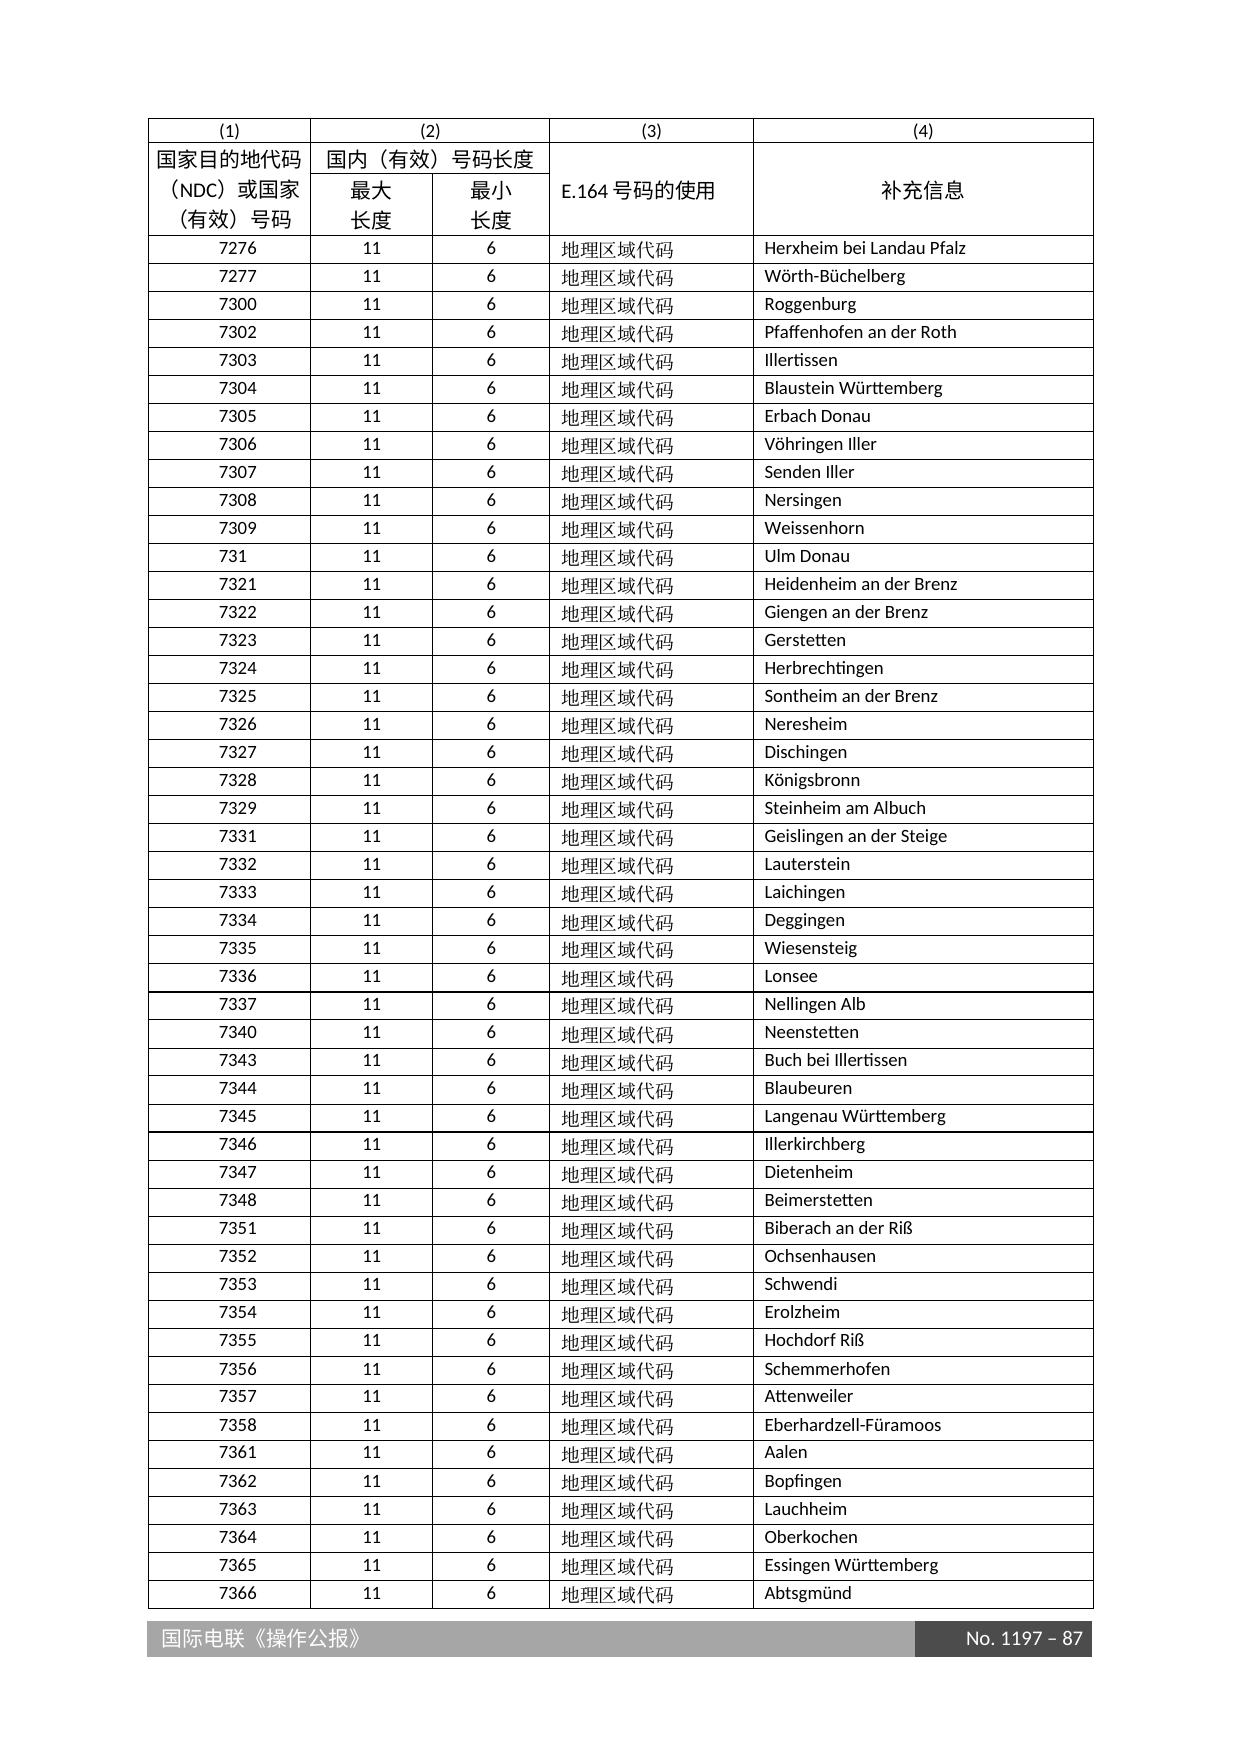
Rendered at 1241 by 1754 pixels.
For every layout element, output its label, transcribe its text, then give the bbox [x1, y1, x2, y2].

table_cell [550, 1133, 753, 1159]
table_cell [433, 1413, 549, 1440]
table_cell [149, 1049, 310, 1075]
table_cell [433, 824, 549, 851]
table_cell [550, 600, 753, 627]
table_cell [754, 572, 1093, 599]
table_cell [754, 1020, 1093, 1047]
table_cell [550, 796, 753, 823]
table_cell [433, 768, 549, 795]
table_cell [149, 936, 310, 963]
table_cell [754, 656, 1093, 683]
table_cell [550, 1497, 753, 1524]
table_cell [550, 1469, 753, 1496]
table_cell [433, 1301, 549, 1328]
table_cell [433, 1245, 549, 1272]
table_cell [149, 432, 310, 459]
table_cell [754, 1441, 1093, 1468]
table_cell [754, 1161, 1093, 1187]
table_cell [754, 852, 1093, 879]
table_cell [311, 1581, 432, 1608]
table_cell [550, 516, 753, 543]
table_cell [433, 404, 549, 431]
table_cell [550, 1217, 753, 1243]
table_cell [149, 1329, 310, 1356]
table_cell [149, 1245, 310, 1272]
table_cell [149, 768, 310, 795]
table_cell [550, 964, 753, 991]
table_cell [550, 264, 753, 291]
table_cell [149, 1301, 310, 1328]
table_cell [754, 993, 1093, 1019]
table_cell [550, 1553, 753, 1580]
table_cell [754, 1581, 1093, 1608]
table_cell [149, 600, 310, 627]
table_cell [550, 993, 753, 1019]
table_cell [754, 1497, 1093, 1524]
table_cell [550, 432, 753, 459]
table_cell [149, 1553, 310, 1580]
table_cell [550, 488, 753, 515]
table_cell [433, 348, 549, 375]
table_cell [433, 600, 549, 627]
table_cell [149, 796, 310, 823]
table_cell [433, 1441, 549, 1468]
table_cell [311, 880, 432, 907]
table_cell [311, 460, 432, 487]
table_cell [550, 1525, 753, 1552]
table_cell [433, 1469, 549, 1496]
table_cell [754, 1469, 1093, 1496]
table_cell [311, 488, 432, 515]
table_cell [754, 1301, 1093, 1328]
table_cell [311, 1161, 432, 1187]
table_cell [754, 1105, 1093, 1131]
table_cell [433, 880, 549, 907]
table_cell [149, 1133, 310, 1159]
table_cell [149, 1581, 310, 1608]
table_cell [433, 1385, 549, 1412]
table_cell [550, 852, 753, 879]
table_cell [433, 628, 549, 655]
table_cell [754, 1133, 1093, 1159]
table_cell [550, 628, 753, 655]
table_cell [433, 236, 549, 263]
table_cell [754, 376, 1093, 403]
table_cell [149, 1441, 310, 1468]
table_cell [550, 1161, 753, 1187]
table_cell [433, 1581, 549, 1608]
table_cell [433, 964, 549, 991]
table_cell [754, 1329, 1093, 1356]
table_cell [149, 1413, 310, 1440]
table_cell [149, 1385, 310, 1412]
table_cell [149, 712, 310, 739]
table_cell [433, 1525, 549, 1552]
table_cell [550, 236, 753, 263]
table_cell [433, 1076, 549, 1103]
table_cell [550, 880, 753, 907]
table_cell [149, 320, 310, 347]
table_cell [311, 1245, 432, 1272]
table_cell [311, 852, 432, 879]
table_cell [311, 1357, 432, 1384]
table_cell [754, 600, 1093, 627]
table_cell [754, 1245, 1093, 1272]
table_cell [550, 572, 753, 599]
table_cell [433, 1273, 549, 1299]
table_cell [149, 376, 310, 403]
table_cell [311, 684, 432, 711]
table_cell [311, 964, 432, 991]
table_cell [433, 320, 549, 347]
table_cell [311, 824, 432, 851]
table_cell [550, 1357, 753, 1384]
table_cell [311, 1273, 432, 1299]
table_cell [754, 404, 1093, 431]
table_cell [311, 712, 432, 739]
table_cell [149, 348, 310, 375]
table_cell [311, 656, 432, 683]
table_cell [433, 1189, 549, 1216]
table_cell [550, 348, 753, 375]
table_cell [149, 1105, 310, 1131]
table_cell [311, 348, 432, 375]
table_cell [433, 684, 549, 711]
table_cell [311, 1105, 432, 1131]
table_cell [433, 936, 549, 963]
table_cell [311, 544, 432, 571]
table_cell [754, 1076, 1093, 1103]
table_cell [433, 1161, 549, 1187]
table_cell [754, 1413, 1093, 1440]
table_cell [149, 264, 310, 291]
table_header (4) [754, 119, 1093, 142]
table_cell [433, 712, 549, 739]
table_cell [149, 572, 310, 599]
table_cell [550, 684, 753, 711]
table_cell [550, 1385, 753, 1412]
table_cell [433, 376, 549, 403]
table_header (3) [550, 119, 753, 142]
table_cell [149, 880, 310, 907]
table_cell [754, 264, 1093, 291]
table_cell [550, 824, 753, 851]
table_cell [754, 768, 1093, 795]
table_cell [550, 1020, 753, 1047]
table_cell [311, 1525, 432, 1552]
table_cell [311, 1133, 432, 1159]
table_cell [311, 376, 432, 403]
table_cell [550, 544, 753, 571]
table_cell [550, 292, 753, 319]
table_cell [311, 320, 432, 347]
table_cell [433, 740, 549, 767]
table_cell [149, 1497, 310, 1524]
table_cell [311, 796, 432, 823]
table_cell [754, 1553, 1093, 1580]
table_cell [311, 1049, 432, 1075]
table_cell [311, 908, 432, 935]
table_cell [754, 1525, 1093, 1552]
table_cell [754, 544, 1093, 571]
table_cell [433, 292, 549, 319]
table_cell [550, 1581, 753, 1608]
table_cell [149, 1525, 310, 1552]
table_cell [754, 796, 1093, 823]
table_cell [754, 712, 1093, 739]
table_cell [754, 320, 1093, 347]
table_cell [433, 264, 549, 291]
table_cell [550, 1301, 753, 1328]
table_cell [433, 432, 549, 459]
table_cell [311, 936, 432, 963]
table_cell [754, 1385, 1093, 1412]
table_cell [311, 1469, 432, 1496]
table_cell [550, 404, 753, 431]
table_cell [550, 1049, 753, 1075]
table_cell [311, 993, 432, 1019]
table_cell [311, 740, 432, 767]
table_cell 国家目的地代码（NDC）或国家（有效）号码（N(S)N）的 前几位 [149, 143, 310, 235]
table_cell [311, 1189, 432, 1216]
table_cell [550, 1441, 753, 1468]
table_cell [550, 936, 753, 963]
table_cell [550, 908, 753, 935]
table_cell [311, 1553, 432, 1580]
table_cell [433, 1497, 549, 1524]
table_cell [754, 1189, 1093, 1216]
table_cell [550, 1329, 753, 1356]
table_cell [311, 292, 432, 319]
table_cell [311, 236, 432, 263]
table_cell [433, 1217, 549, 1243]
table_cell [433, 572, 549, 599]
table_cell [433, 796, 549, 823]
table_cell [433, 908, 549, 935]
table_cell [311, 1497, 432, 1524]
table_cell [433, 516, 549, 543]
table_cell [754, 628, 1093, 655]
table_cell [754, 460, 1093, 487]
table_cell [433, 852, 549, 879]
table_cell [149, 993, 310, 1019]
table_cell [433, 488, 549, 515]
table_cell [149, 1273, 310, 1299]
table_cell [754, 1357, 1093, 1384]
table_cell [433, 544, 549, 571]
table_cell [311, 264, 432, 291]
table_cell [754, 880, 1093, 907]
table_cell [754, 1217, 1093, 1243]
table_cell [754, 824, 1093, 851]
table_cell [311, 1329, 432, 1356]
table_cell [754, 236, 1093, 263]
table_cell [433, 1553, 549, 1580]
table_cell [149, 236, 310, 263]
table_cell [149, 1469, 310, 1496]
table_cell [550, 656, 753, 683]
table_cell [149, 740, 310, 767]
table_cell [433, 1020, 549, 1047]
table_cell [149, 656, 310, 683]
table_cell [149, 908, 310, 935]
table_header (2) [311, 119, 549, 142]
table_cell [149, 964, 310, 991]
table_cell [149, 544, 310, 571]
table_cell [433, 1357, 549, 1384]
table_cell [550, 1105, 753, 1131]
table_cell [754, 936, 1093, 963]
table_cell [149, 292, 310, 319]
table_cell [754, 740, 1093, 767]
table_cell 最小 长度 [433, 174, 549, 235]
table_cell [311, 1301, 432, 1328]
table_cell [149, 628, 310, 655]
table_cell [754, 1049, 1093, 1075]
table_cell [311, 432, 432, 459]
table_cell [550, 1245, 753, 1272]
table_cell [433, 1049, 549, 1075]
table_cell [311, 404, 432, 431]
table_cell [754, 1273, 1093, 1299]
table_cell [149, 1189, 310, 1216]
table_cell 国内（有效）号码长度 [311, 143, 549, 173]
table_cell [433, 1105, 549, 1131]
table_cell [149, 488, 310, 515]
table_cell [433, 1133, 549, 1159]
table_header (1) [149, 119, 310, 142]
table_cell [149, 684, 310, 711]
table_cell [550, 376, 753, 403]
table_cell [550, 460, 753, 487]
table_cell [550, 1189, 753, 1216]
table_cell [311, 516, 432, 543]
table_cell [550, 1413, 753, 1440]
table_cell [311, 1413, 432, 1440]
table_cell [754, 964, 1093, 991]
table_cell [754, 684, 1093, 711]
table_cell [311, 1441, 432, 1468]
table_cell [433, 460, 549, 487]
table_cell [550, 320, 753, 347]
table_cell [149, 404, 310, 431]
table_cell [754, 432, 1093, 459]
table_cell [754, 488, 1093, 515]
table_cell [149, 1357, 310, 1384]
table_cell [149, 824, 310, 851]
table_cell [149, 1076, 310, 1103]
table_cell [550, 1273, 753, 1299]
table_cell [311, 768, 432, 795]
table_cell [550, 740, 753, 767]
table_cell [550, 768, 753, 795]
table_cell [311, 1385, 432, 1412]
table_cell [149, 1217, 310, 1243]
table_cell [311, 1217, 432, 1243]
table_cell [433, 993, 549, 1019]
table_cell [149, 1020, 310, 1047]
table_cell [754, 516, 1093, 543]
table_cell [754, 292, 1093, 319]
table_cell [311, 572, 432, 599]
table_cell E.164号码的使用 [550, 143, 753, 235]
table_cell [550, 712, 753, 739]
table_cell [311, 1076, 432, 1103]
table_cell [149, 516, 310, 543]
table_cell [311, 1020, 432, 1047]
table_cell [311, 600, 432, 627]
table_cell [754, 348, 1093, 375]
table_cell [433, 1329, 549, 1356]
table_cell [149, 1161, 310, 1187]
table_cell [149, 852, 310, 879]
table_cell 补充信息 [754, 143, 1093, 235]
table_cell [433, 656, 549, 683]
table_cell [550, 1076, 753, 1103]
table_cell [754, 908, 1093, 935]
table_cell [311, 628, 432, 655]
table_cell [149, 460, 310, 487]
table_cell 最大 长度 [311, 174, 432, 235]
